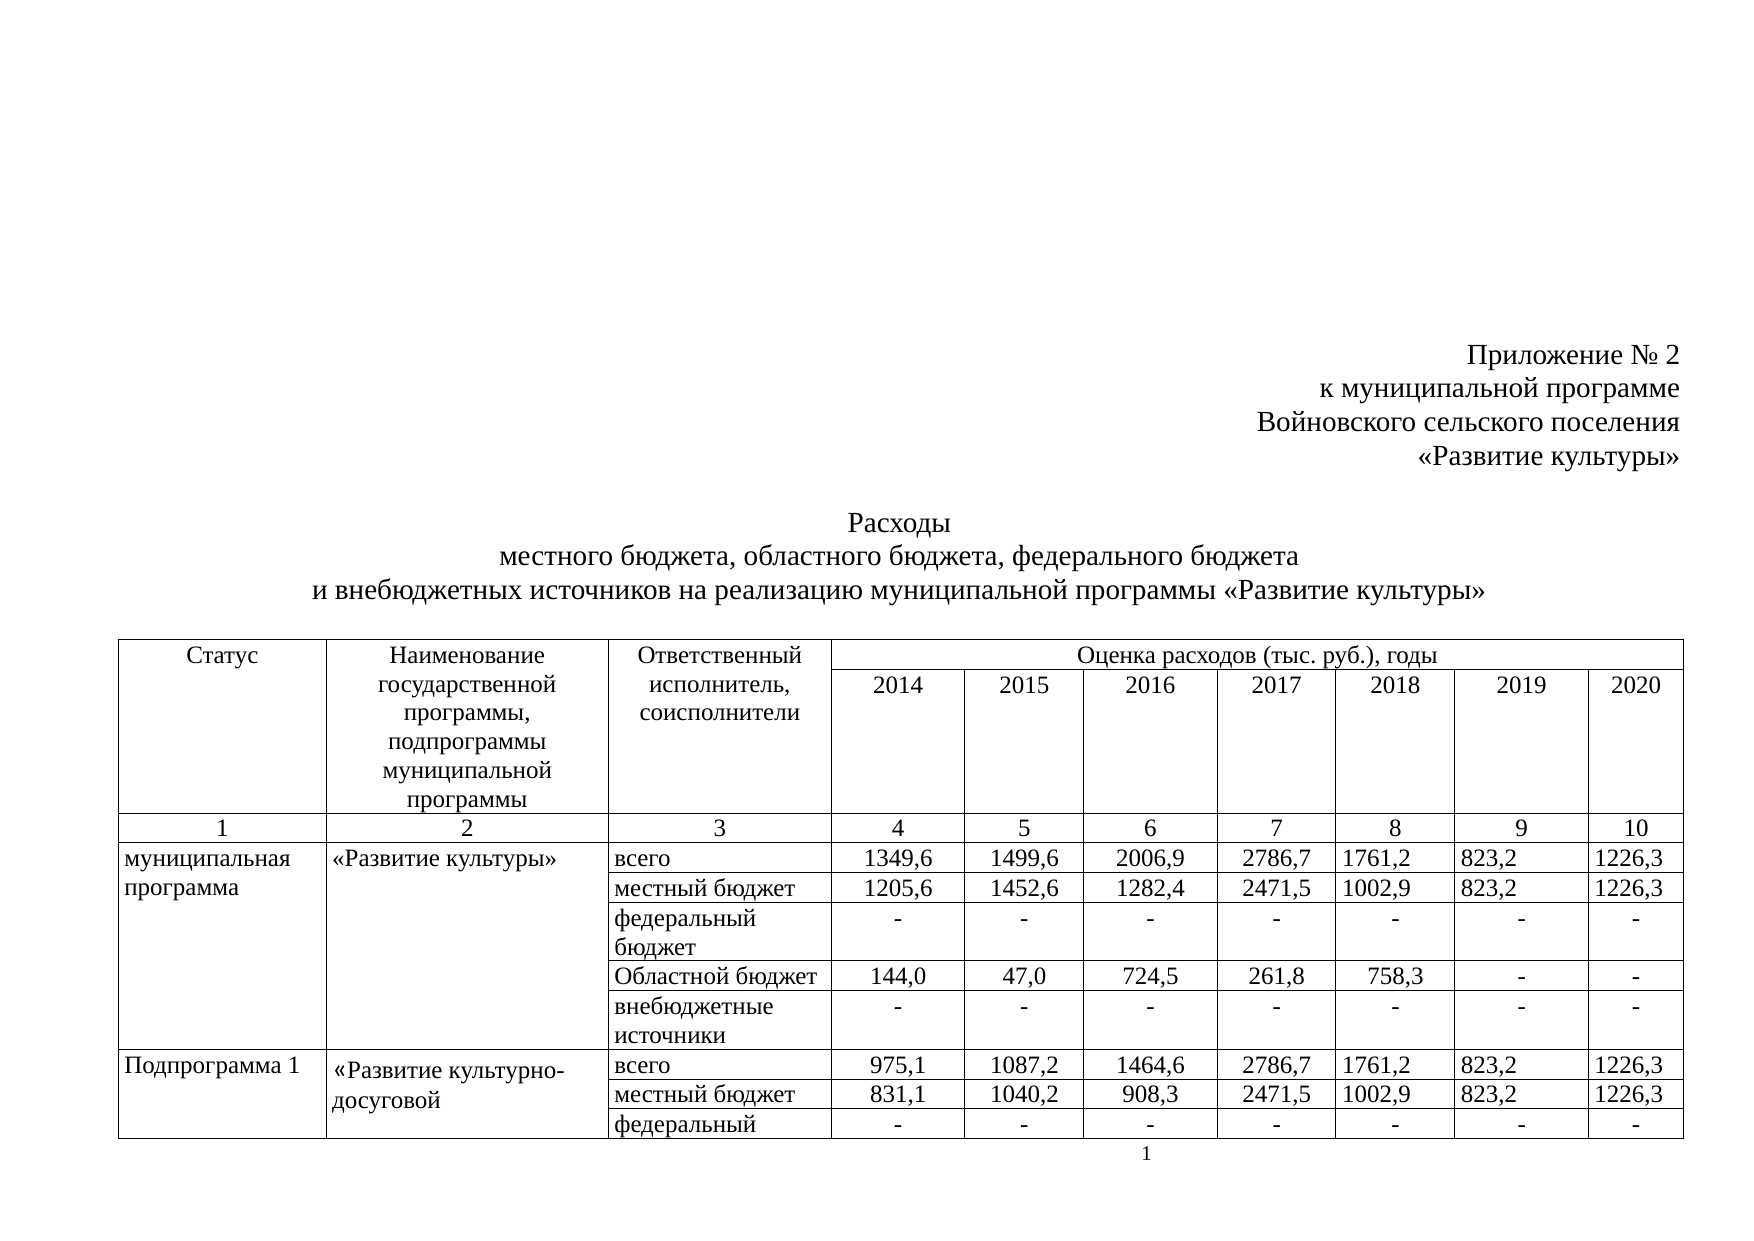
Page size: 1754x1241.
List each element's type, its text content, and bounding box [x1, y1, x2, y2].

text Войновского сельского поселения [118, 404, 1680, 438]
table_cell федеральный бюджет [609, 1109, 831, 1138]
text «Развитие культуры» [118, 438, 1680, 471]
table_cell 1499,6 [965, 843, 1083, 872]
table_cell 1226,3 [1589, 873, 1683, 902]
table_cell 8 [1336, 814, 1454, 842]
table_cell «Развитие культурно-досуговой деятельности» [327, 1050, 608, 1138]
table_cell - [1336, 991, 1454, 1049]
table_cell 2786,7 [1218, 1050, 1335, 1078]
table_cell 2006,9 [1084, 843, 1217, 872]
table_cell 1087,2 [965, 1050, 1083, 1078]
table_cell 1464,6 [1084, 1050, 1217, 1078]
table_cell 1761,2 [1336, 843, 1454, 872]
table_cell - [1218, 903, 1335, 960]
table_cell 10 [1589, 814, 1683, 842]
table_header Ответственный исполнитель, соисполнители [609, 640, 831, 812]
table_cell - [1218, 1109, 1335, 1138]
table_cell - [1084, 991, 1217, 1049]
table_cell - [1084, 903, 1217, 960]
table_cell 1282,4 [1084, 873, 1217, 902]
table_cell 1002,9 [1336, 1080, 1454, 1108]
table_cell - [832, 991, 964, 1049]
table_cell 908,3 [1084, 1080, 1217, 1108]
table_cell «Развитие культуры» [327, 843, 608, 1049]
table_cell 1226,3 [1589, 843, 1683, 872]
table_cell 1349,6 [832, 843, 964, 872]
table_cell 261,8 [1218, 961, 1335, 990]
table_cell 144,0 [832, 961, 964, 990]
table_cell 1226,3 [1589, 1080, 1683, 1108]
table_cell 1452,6 [965, 873, 1083, 902]
text местного бюджета, областного бюджета, федерального бюджета [118, 538, 1680, 572]
table_cell 5 [965, 814, 1083, 842]
table_cell - [965, 991, 1083, 1049]
table_cell - [1589, 1109, 1683, 1138]
table_cell местный бюджет [609, 1080, 831, 1108]
table_cell федеральный бюджет [609, 903, 831, 960]
text к муниципальной программе [118, 371, 1680, 404]
table_cell внебюджетные источники [609, 991, 831, 1049]
table_cell - [1455, 903, 1588, 960]
table_cell 2017 [1218, 670, 1335, 812]
table_cell 724,5 [1084, 961, 1217, 990]
table_cell 823,2 [1455, 843, 1588, 872]
table_cell 4 [832, 814, 964, 842]
table_cell 2015 [965, 670, 1083, 812]
table_cell - [965, 903, 1083, 960]
table_cell 2014 [832, 670, 964, 812]
table_cell 2471,5 [1218, 873, 1335, 902]
table_header Статус [119, 640, 326, 812]
table_cell - [965, 1109, 1083, 1138]
table_cell всего [609, 843, 831, 872]
table_header Оценка расходов (тыс. руб.), годы [832, 640, 1683, 669]
text и внебюджетных источников на реализацию муниципальной программы «Развитие культуры» [118, 572, 1680, 605]
table_cell 2471,5 [1218, 1080, 1335, 1108]
table_cell 2786,7 [1218, 843, 1335, 872]
table_cell - [832, 903, 964, 960]
table_cell 823,2 [1455, 873, 1588, 902]
table_cell 2020 [1589, 670, 1683, 812]
table_cell местный бюджет [609, 873, 831, 902]
table_cell всего [609, 1050, 831, 1078]
text Приложение № 2 [118, 337, 1680, 371]
table_cell муниципальная программа [119, 843, 326, 1049]
text Расходы [118, 505, 1680, 538]
table_header Наименование государственной программы, подпрограммы муниципальной программы [327, 640, 608, 812]
table_cell 975,1 [832, 1050, 964, 1078]
table_cell - [1218, 991, 1335, 1049]
table_cell 1 [119, 814, 326, 842]
table_cell 1226,3 [1589, 1050, 1683, 1078]
table_cell - [1455, 1109, 1588, 1138]
table_cell 831,1 [832, 1080, 964, 1108]
table_cell 1761,2 [1336, 1050, 1454, 1078]
table_cell 1040,2 [965, 1080, 1083, 1108]
table_cell 823,2 [1455, 1080, 1588, 1108]
table_cell 6 [1084, 814, 1217, 842]
table_cell - [1336, 903, 1454, 960]
table_cell - [1589, 903, 1683, 960]
table_cell 2016 [1084, 670, 1217, 812]
table_cell - [1455, 961, 1588, 990]
table_cell 1205,6 [832, 873, 964, 902]
table_cell 2018 [1336, 670, 1454, 812]
table_cell - [1084, 1109, 1217, 1138]
table_cell Подпрограмма 1 [119, 1050, 326, 1138]
table_cell - [832, 1109, 964, 1138]
table_cell 758,3 [1336, 961, 1454, 990]
table_cell 823,2 [1455, 1050, 1588, 1078]
table_cell 2019 [1455, 670, 1588, 812]
table_cell 9 [1455, 814, 1588, 842]
table_cell - [1589, 991, 1683, 1049]
table_cell 47,0 [965, 961, 1083, 990]
table_cell 1002,9 [1336, 873, 1454, 902]
table_cell - [1589, 961, 1683, 990]
table_cell Областной бюджет [609, 961, 831, 990]
table_cell - [1455, 991, 1588, 1049]
table_cell 2 [327, 814, 608, 842]
table_cell 7 [1218, 814, 1335, 842]
table_cell - [1336, 1109, 1454, 1138]
table_cell 3 [609, 814, 831, 842]
